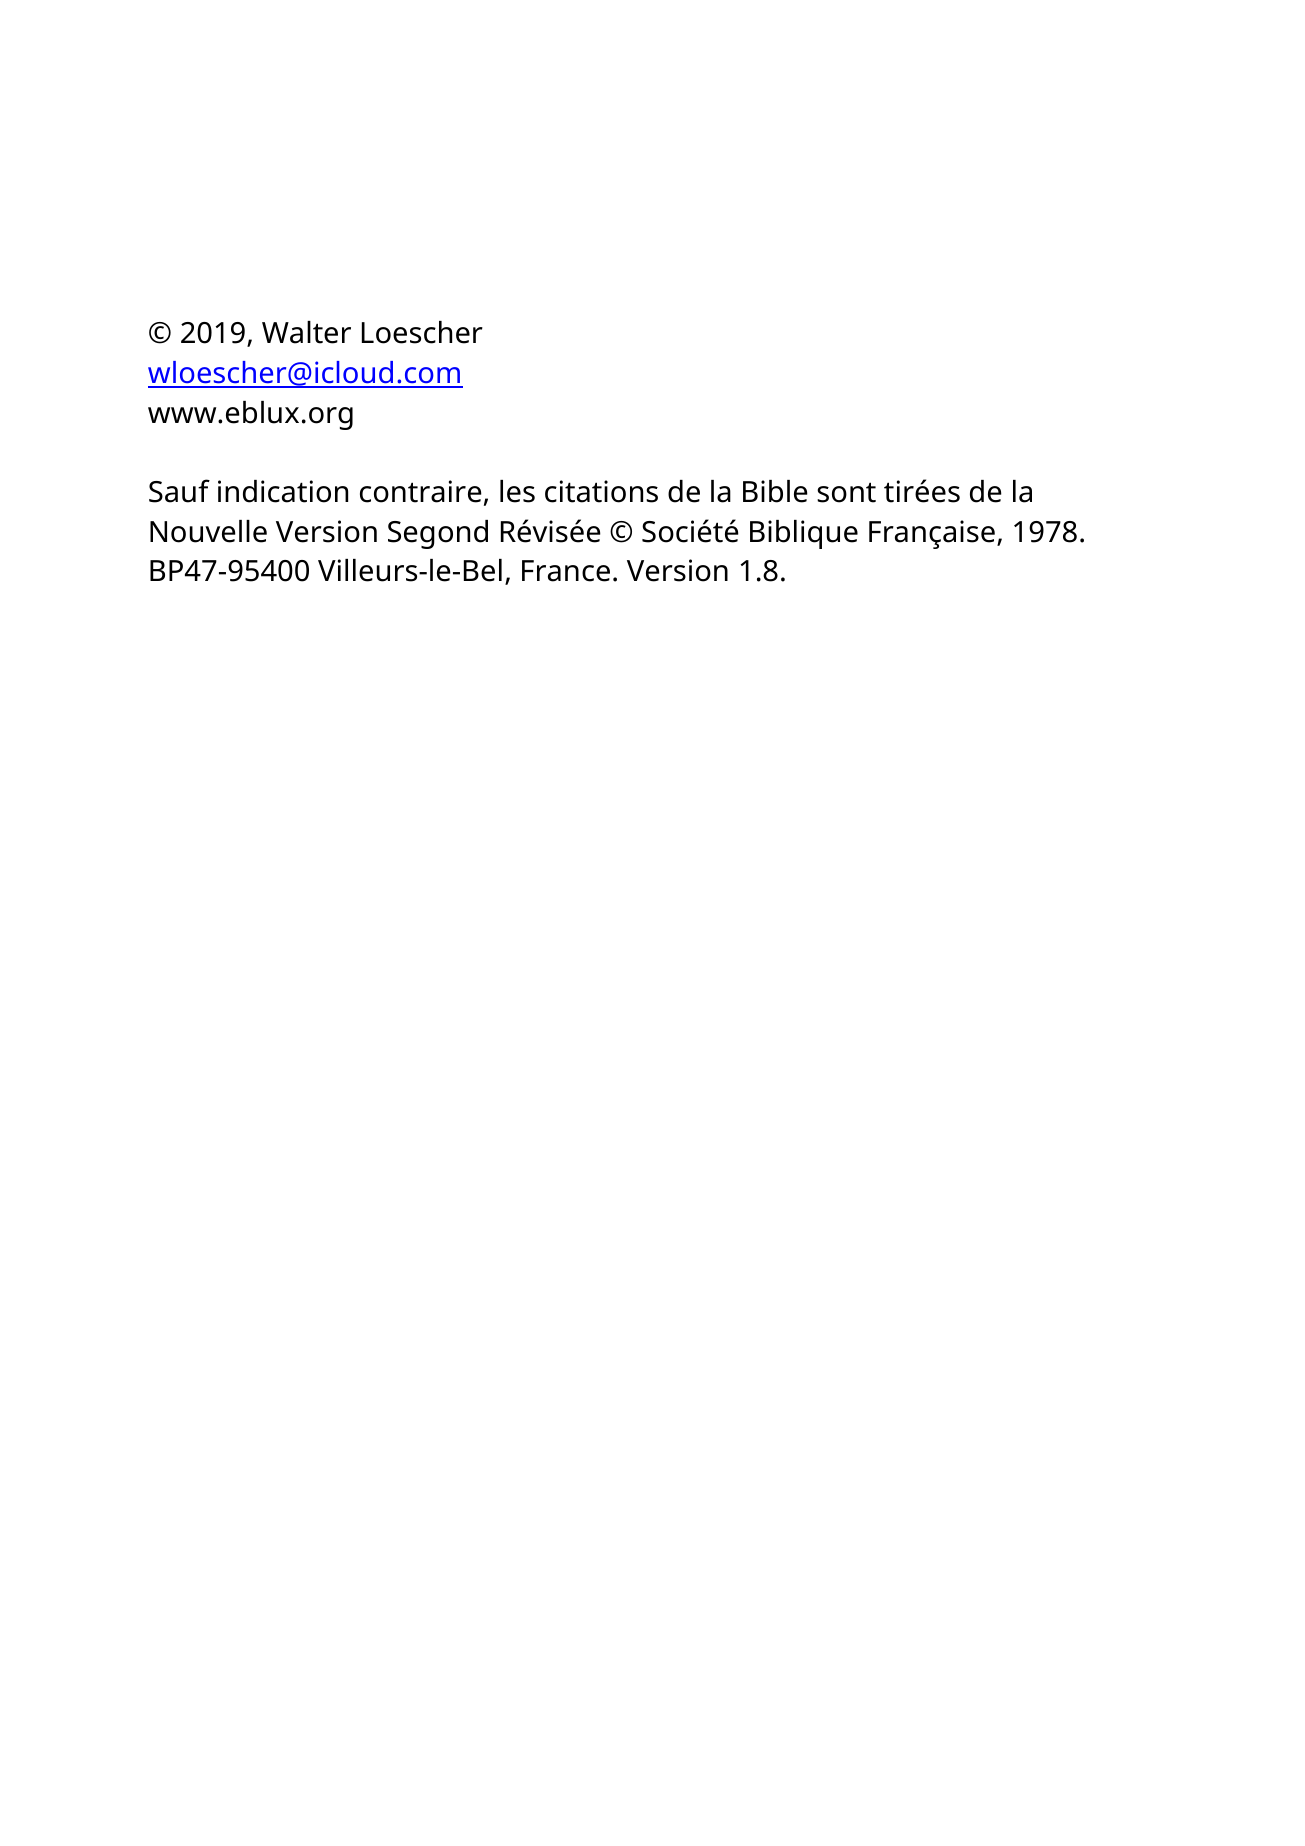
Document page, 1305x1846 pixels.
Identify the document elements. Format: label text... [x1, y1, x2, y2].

text Sauf indication contraire, les citations de la Bible sont tirées de la Nouvelle Version Segond Révisée © Société Biblique Française, 1978. BP47-95400 Villeurs-le-Bel, France. Version 1.8. [148, 471, 1157, 590]
text © 2019, Walter Loescher [148, 313, 1157, 352]
text wloescher@icloud.com [148, 352, 1157, 392]
text www.eblux.org [148, 392, 1157, 432]
